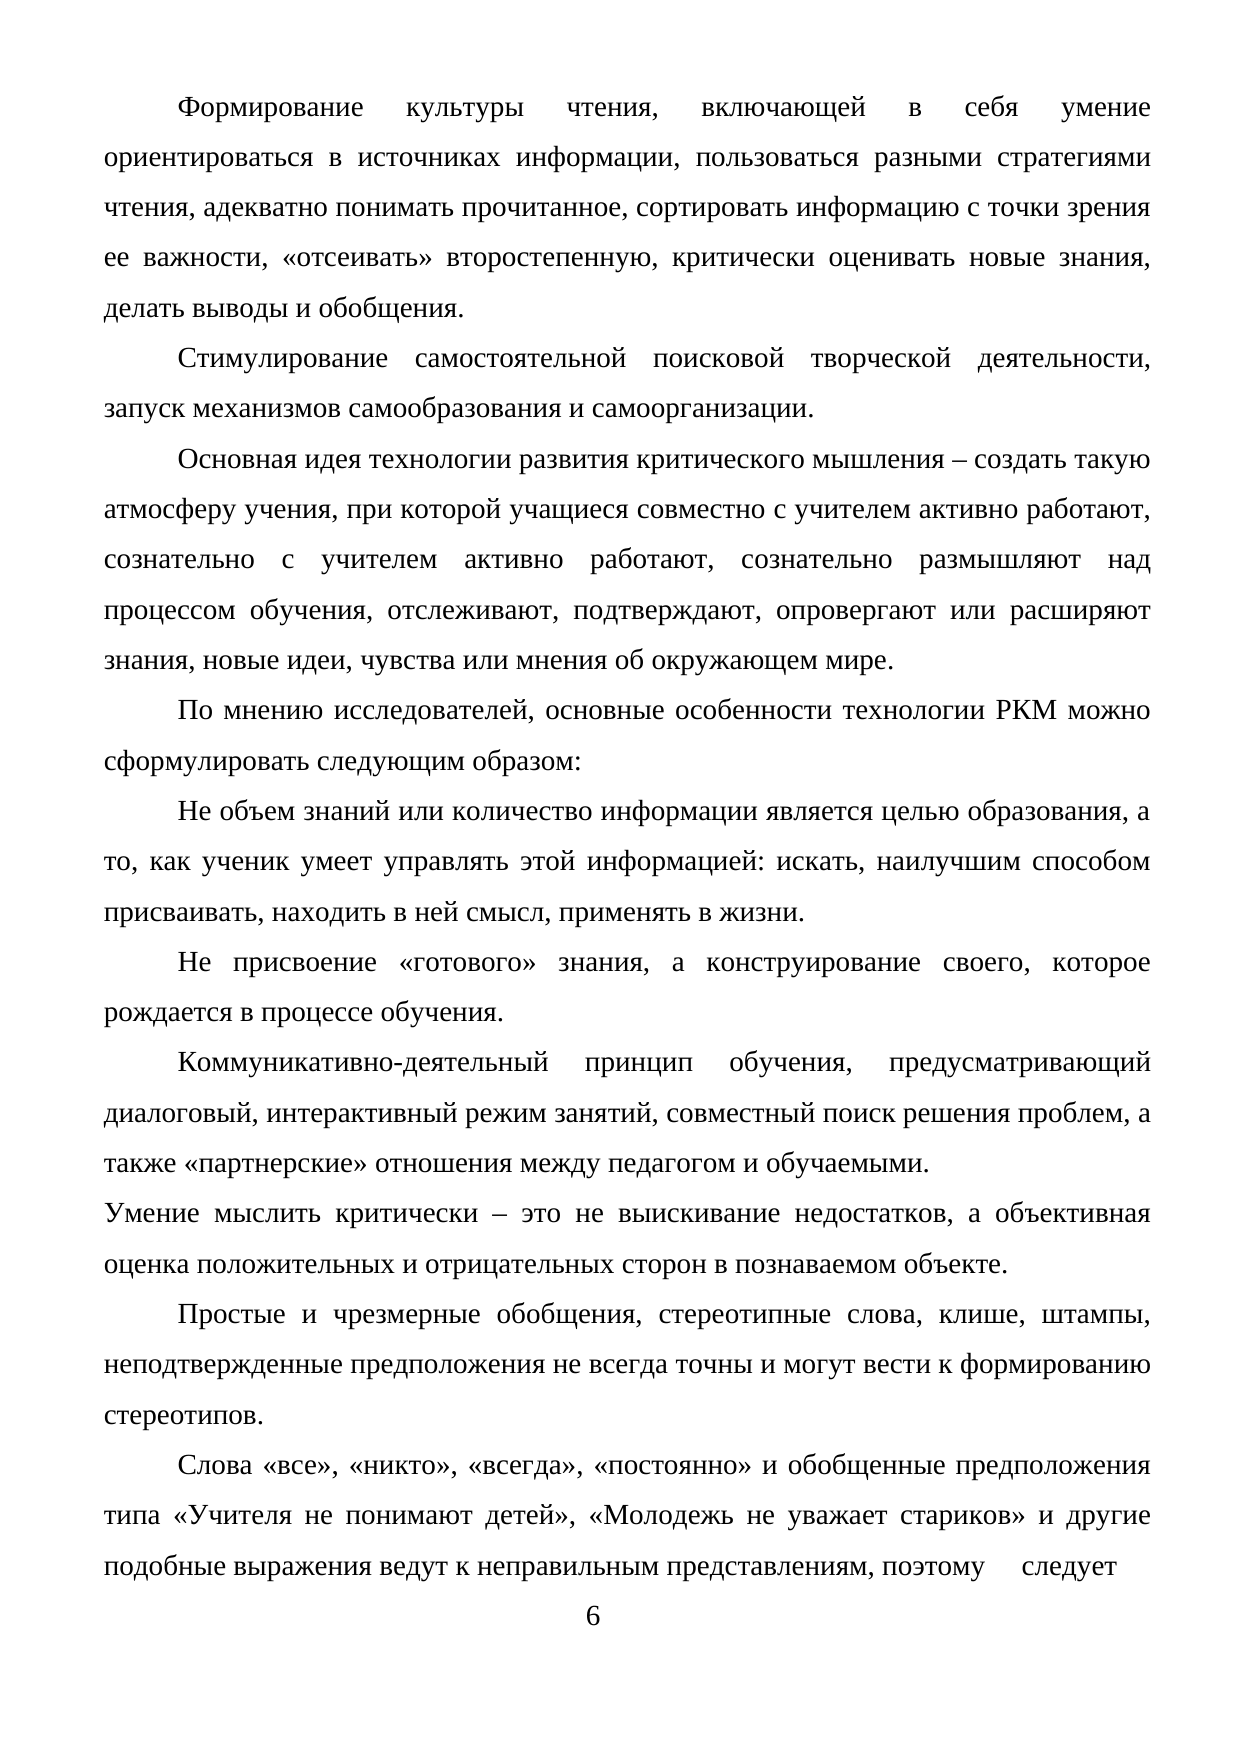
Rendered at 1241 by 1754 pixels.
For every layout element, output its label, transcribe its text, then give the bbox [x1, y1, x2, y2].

text Стимулирование самостоятельной поисковой творческой деятельности, запуск механизмов самообразования и самоорганизации. [103, 340, 1152, 424]
text Не присвоение «готового» знания, а конструирование своего, которое рождается в процессе обучения. [103, 944, 1152, 1028]
text Коммуникативно-деятельный принцип обучения, предусматривающий диалоговый, интерактивный режим занятий, совместный поиск решения проблем, а также «партнерские» отношения между педагогом и обучаемыми. [103, 1044, 1152, 1179]
text Формирование культуры чтения, включающей в себя умение ориентироваться в источниках информации, пользоваться разными стратегиями чтения, адекватно понимать прочитанное, сортировать информацию с точки зрения ее важности, «отсеивать» второстепенную, критически оценивать новые знания, делать выводы и обобщения. [103, 89, 1152, 323]
text Основная идея технологии развития критического мышления – создать такую атмосферу учения, при которой учащиеся совместно с учителем активно работают, сознательно с учителем активно работают, сознательно размышляют над процессом обучения, отслеживают, подтверждают, опровергают или расширяют знания, новые идеи, чувства или мнения об окружающем мире. [103, 441, 1152, 676]
text Не объем знаний или количество информации является целью образования, а то, как ученик умеет управлять этой информацией: искать, наилучшим способом присваивать, находить в ней смысл, применять в жизни. [103, 793, 1152, 927]
text 6 [103, 1598, 1152, 1632]
text Простые и чрезмерные обобщения, стереотипные слова, клише, штампы, неподтвержденные предположения не всегда точны и могут вести к формированию стереотипов. [103, 1296, 1152, 1430]
text Слова «все», «никто», «всегда», «постоянно» и обобщенные предположения типа «Учителя не понимают детей», «Молодежь не уважает стариков» и другие подобные выражения ведут к неправильным представлениям, поэтому следует [103, 1447, 1152, 1581]
text Умение мыслить критически – это не выискивание недостатков, а объективная оценка положительных и отрицательных сторон в познаваемом объекте. [103, 1196, 1152, 1279]
text По мнению исследователей, основные особенности технологии РКМ можно сформулировать следующим образом: [103, 692, 1152, 776]
